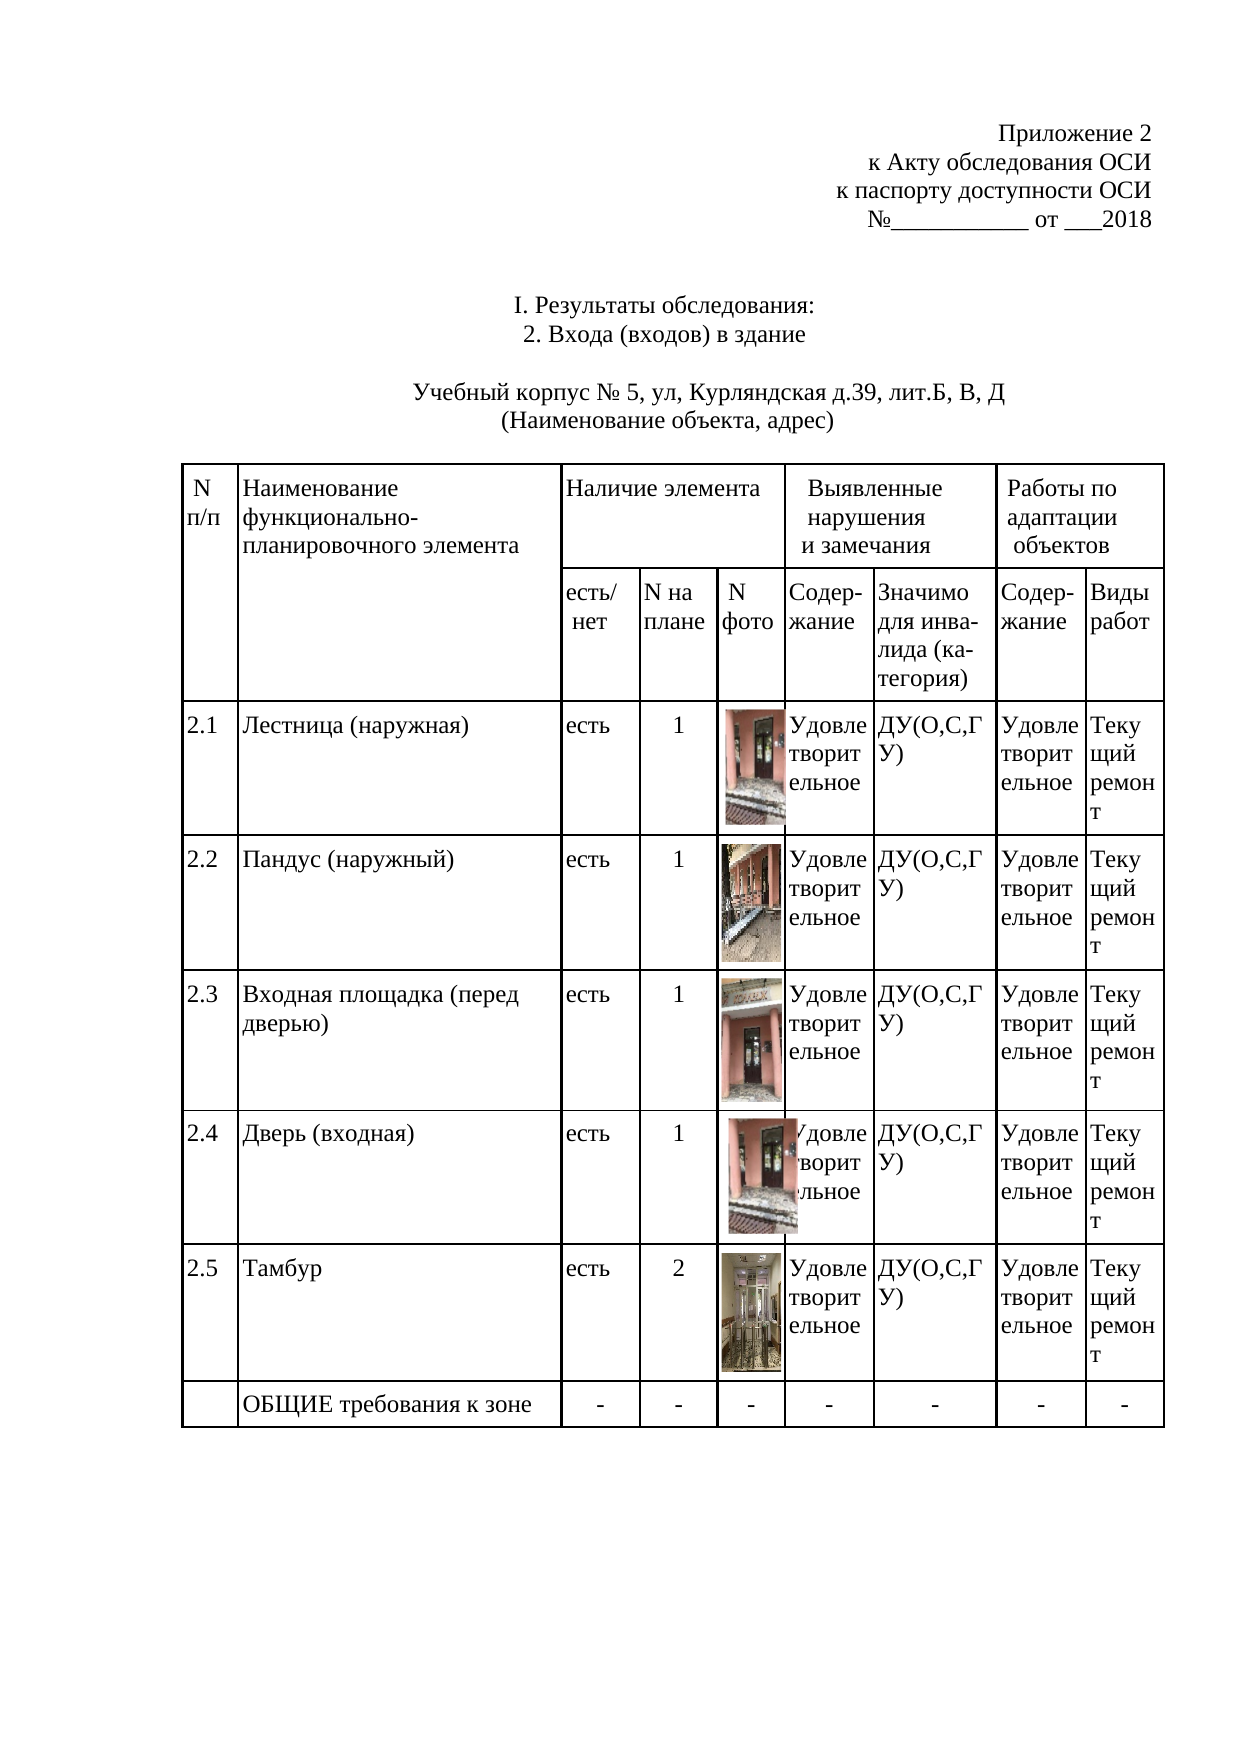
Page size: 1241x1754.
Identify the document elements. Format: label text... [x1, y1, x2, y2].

picture [726, 710, 786, 824]
table_cell - [719, 1382, 784, 1426]
table_cell Текущий ремонт [1087, 1245, 1163, 1379]
table_cell 2 [641, 1245, 716, 1379]
text к паспорту доступности ОСИ [177, 176, 1152, 204]
table_cell [719, 702, 784, 834]
table_cell - [875, 1382, 995, 1426]
table_cell [719, 971, 784, 1109]
table_cell есть [563, 1111, 639, 1243]
text (Наименование объекта, адрес) [177, 406, 1152, 434]
table_cell 2.4 [184, 1111, 237, 1243]
table_cell ДУ(О,С,ГУ) [875, 1245, 995, 1379]
table_cell - [641, 1382, 716, 1426]
table_cell Входная площадка (перед дверью) [239, 971, 560, 1109]
table_cell Содер- жание [998, 569, 1085, 700]
table_cell Удовлетворительное [786, 1245, 873, 1379]
table_cell Удовлетворительное [786, 1111, 873, 1243]
table_cell Удовлетворительное [998, 971, 1085, 1109]
text 2. Входа (входов) в здание [177, 319, 1152, 348]
table_cell 1 [641, 971, 716, 1109]
table_cell ДУ(О,С,ГУ) [875, 971, 995, 1109]
table_cell ДУ(О,С,ГУ) [875, 1111, 995, 1243]
table_cell есть [563, 1245, 639, 1379]
table_cell Удовлетворительное [998, 702, 1085, 834]
table_cell Удовлетворительное [998, 1111, 1085, 1243]
table_cell - [563, 1382, 639, 1426]
text №___________ от ___2018 [177, 204, 1152, 233]
text Учебный корпус № 5, ул, Курляндская д.39, лит.Б, В, Д [177, 377, 1152, 406]
table_header Наименование функционально- планировочного элемента [239, 465, 560, 700]
picture [729, 1119, 798, 1233]
table_cell Текущий ремонт [1087, 836, 1163, 969]
table_cell Содер- жание [786, 569, 873, 700]
table_cell [719, 836, 784, 969]
table_cell Текущий ремонт [1087, 971, 1163, 1109]
picture [721, 844, 782, 962]
table_cell 2.1 [184, 702, 237, 834]
table_cell - [998, 1382, 1085, 1426]
table_cell [184, 1382, 237, 1426]
text Приложение 2 [177, 118, 1152, 147]
text к Акту обследования ОСИ [177, 147, 1152, 176]
table_cell Удовлетворительное [786, 971, 873, 1109]
table_cell есть [563, 702, 639, 834]
picture [721, 1253, 782, 1372]
table_cell - [786, 1382, 873, 1426]
table_cell 1 [641, 836, 716, 969]
picture [722, 979, 782, 1102]
table_cell 2.5 [184, 1245, 237, 1379]
table_cell N фото [719, 569, 784, 700]
table_cell Текущий ремонт [1087, 702, 1163, 834]
table_cell Текущий ремонт [1087, 1111, 1163, 1243]
table_cell есть [563, 971, 639, 1109]
table_cell Тамбур [239, 1245, 560, 1379]
text I. Результаты обследования: [177, 291, 1152, 319]
table_cell Дверь (входная) [239, 1111, 560, 1243]
table_cell 2.3 [184, 971, 237, 1109]
table_cell Удовлетворительное [998, 1245, 1085, 1379]
table_cell 1 [641, 1111, 716, 1243]
table_cell 1 [641, 702, 716, 834]
table_cell Лестница (наружная) [239, 702, 560, 834]
table_cell ОБЩИЕ требования к зоне [239, 1382, 560, 1426]
table_cell [719, 1111, 784, 1243]
table_cell ДУ(О,С,ГУ) [875, 702, 995, 834]
table_cell Пандус (наружный) [239, 836, 560, 969]
table_cell N на плане [641, 569, 716, 700]
table_cell Удовлетворительное [786, 702, 873, 834]
table_cell ДУ(О,С,ГУ) [875, 836, 995, 969]
table_cell [719, 1245, 784, 1379]
table_header Наличие элемента [563, 465, 784, 567]
table_cell Удовлетворительное [786, 836, 873, 969]
table_cell Виды работ [1087, 569, 1163, 700]
table_header Работы по адаптации объектов [998, 465, 1163, 567]
table_cell есть [563, 836, 639, 969]
table_header Выявленные нарушения и замечания [786, 465, 995, 567]
table_cell Значимо для инва- лида (ка- тегория) [875, 569, 995, 700]
table_cell - [1087, 1382, 1163, 1426]
table_cell есть/ нет [563, 569, 639, 700]
table_header N п/п [184, 465, 237, 700]
table_cell 2.2 [184, 836, 237, 969]
table_cell Удовлетворительное [998, 836, 1085, 969]
